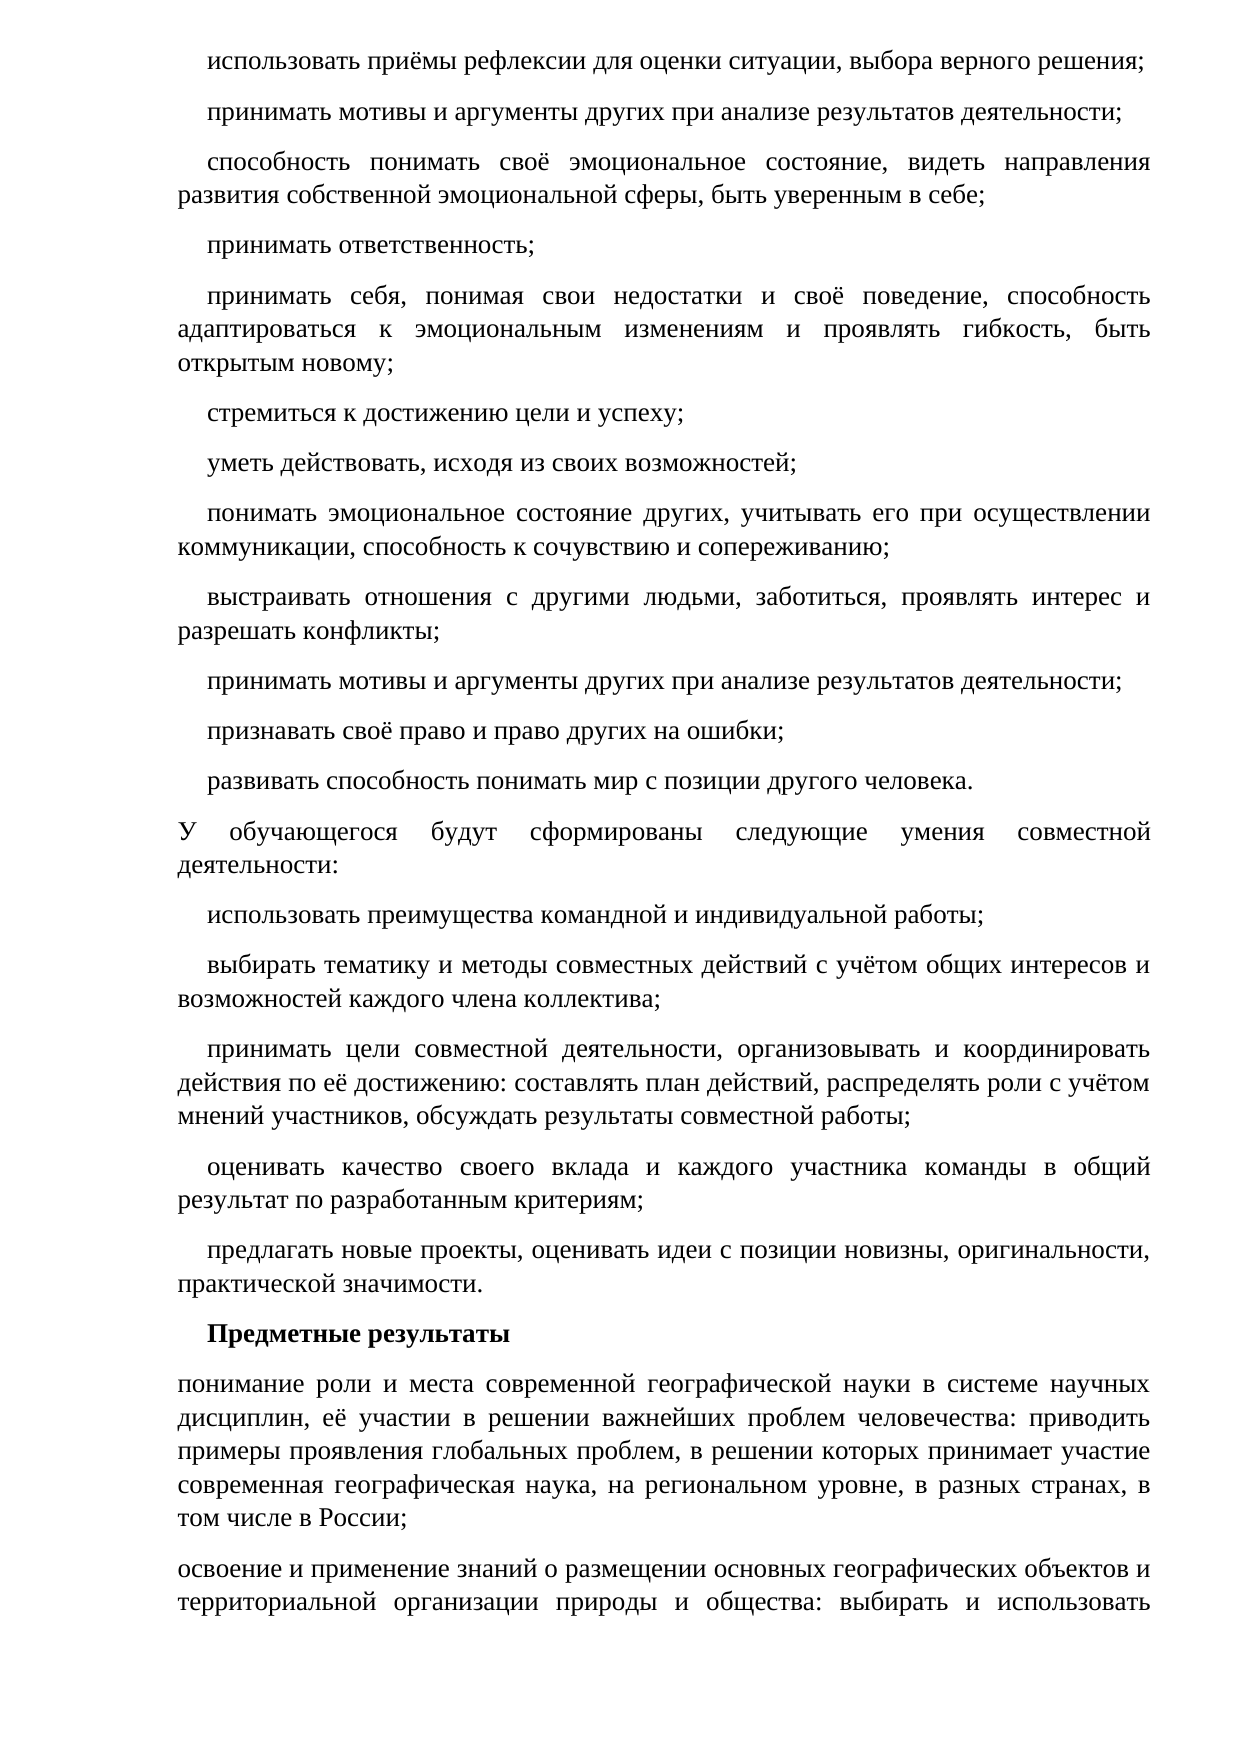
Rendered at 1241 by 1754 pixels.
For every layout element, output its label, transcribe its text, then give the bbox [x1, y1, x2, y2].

text принимать себя, понимая свои недостатки и своё поведение, способность адаптироваться к эмоциональным изменениям и проявлять гибкость, быть открытым новому; [177, 279, 1152, 377]
text предлагать новые проекты, оценивать идеи с позиции новизны, оригинальности, практической значимости. [177, 1233, 1152, 1298]
text понимать эмоциональное состояние других, учитывать его при осуществлении коммуникации, способность к сочувствию и сопереживанию; [177, 496, 1152, 561]
text принимать мотивы и аргументы других при анализе результатов деятельности; [177, 664, 1152, 695]
text принимать ответственность; [177, 228, 1152, 260]
text У обучающегося будут сформированы следующие умения совместной деятельности: [177, 814, 1152, 879]
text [177, 1552, 1152, 1616]
text принимать мотивы и аргументы других при анализе результатов деятельности; [177, 94, 1152, 126]
text использовать приёмы рефлексии для оценки ситуации, выбора верного решения; [177, 44, 1152, 76]
text понимание роли и места современной географической науки в системе научных дисциплин, её участии в решении важнейших проблем человечества: приводить примеры проявления глобальных проблем, в решении которых принимает участие современная географическая наука, на региональном уровне, в разных странах, в том числе в России; [177, 1367, 1152, 1533]
text выбирать тематику и методы совместных действий с учётом общих интересов и возможностей каждого члена коллектива; [177, 948, 1152, 1013]
text стремиться к достижению цели и успеху; [177, 396, 1152, 427]
text способность понимать своё эмоциональное состояние, видеть направления развития собственной эмоциональной сферы, быть уверенным в себе; [177, 145, 1152, 209]
text уметь действовать, исходя из своих возможностей; [177, 446, 1152, 477]
text использовать преимущества командной и индивидуальной работы; [177, 898, 1152, 929]
text развивать способность понимать мир с позиции другого человека. [177, 764, 1152, 796]
text выстраивать отношения с другими людьми, заботиться, проявлять интерес и разрешать конфликты; [177, 580, 1152, 645]
text оценивать качество своего вклада и каждого участника команды в общий результат по разработанным критериям; [177, 1149, 1152, 1214]
text Предметные результаты [177, 1317, 1152, 1348]
text принимать цели совместной деятельности, организовывать и координировать действия по её достижению: составлять план действий, распределять роли с учётом мнений участников, обсуждать результаты совместной работы; [177, 1032, 1152, 1131]
text признавать своё право и право других на ошибки; [177, 714, 1152, 745]
